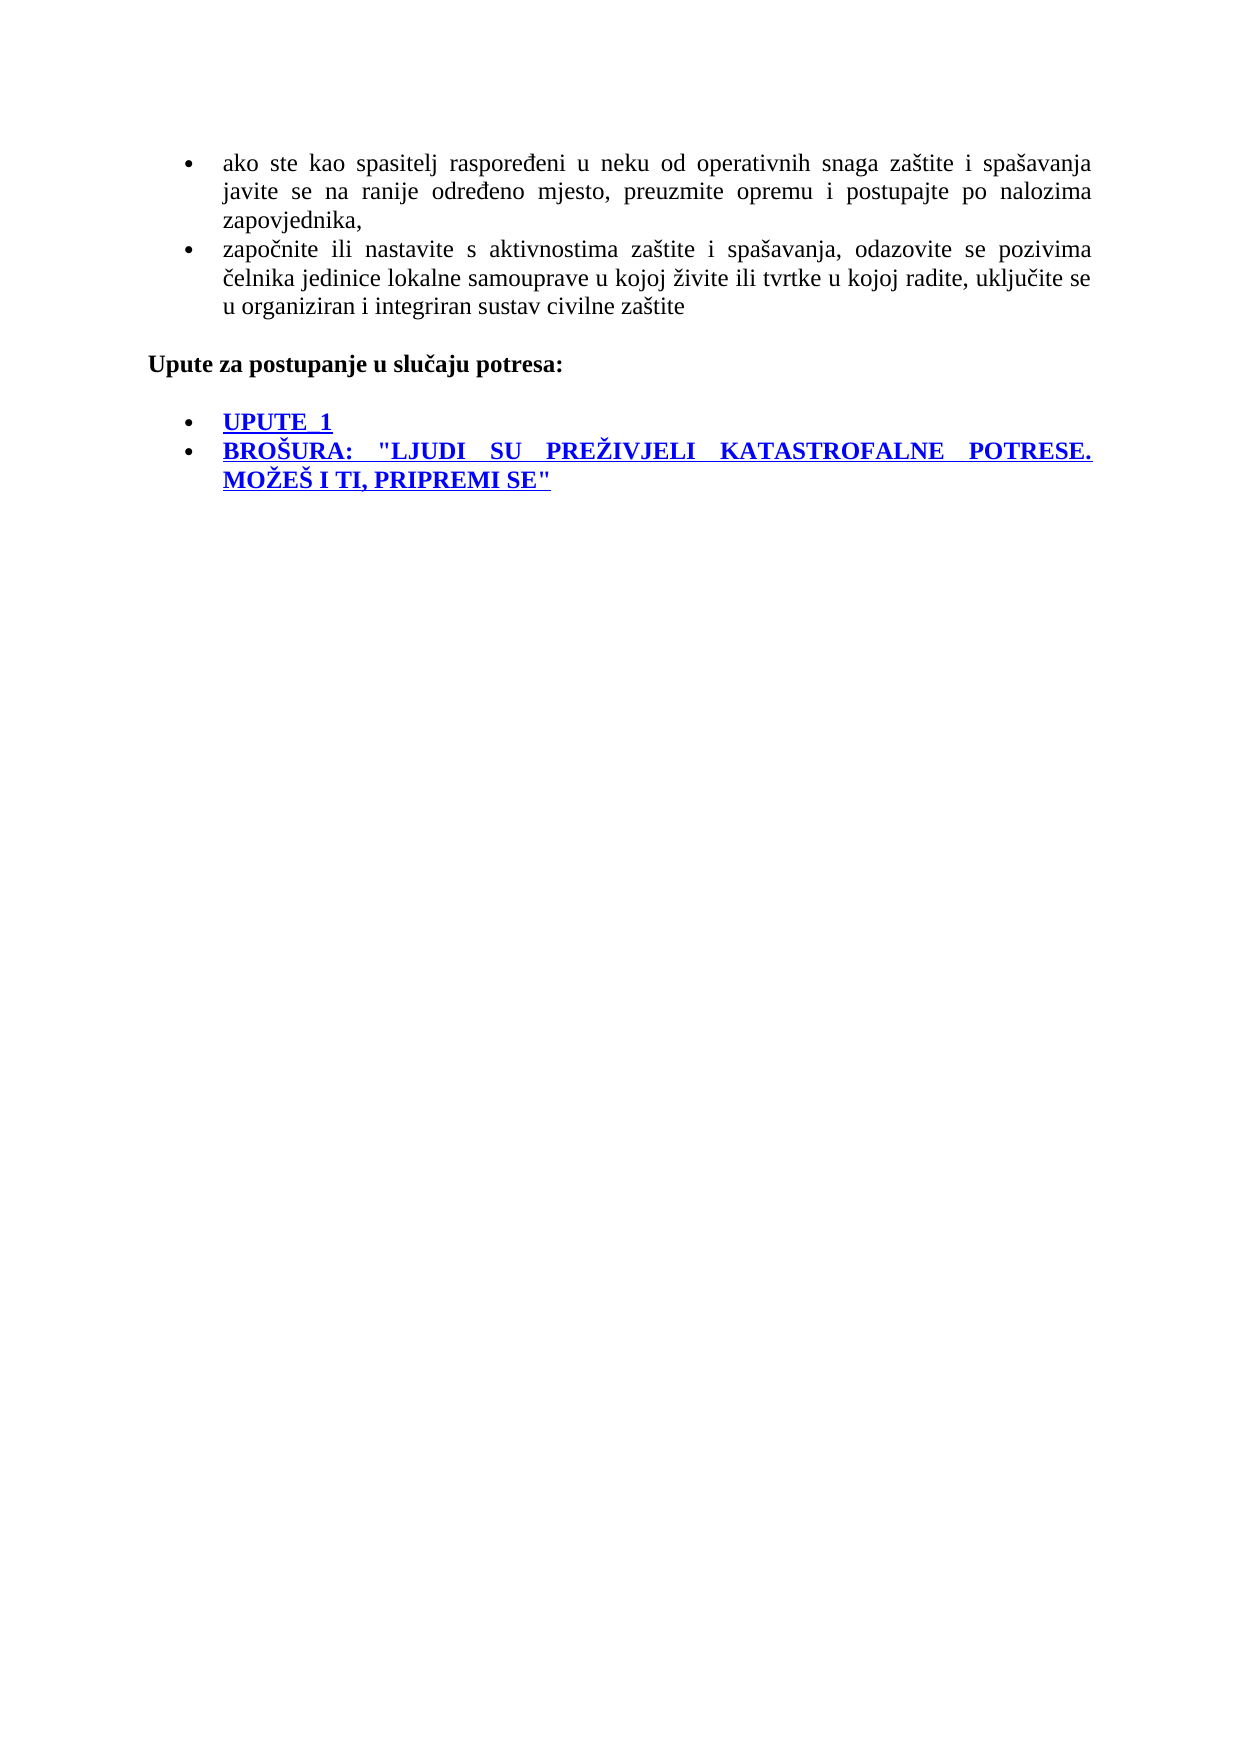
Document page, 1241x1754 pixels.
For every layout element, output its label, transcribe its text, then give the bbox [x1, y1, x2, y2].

list UPUTE_1 [185, 407, 1093, 436]
text Upute za postupanje u slučaju potresa: [148, 349, 1093, 378]
list BROŠURA: "LJUDI SU PREŽIVJELI KATASTROFALNE POTRESE. MOŽEŠ I TI, PRIPREMI SE" [185, 436, 1093, 493]
list započnite ili nastavite s aktivnostima zaštite i spašavanja, odazovite se pozivima čelnika jedinice lokalne samouprave u kojoj živite ili tvrtke u kojoj radite, uključite se u organiziran i integriran sustav civilne zaštite [185, 234, 1093, 320]
list ako ste kao spasitelj raspoređeni u neku od operativnih snaga zaštite i spašavanja javite se na ranije određeno mjesto, preuzmite opremu i postupajte po nalozima zapovjednika, [185, 148, 1093, 234]
